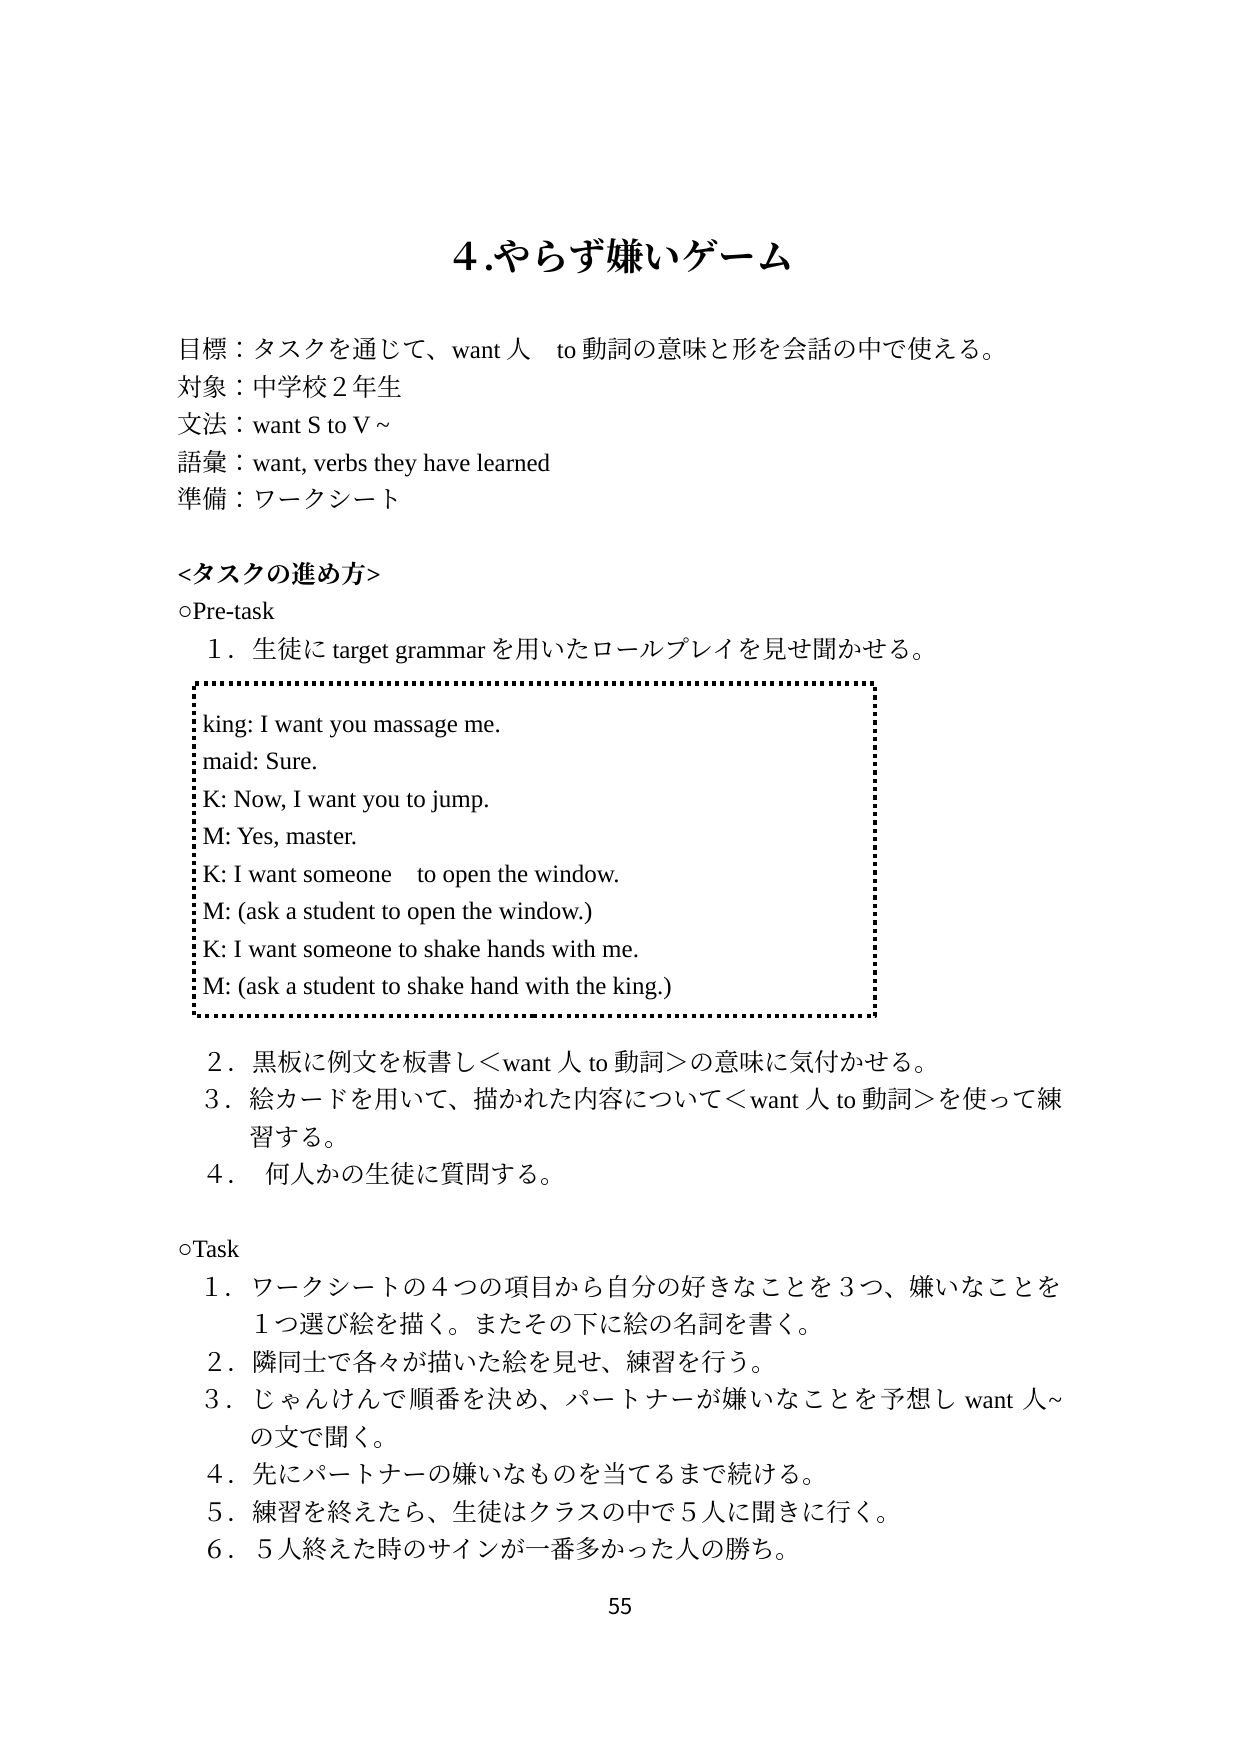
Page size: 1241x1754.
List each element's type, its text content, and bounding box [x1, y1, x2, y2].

text 語彙：want, verbs they have learned [177, 442, 1063, 479]
text M: Yes, master. [177, 817, 1063, 854]
text ６．５人終えた時のサインが一番多かった人の勝ち。 [177, 1529, 1063, 1567]
text 目標：タスクを通じて、want 人 to 動詞の意味と形を会話の中で使える。 [177, 329, 1063, 367]
text ４．先にパートナーの嫌いなものを当てるまで続ける。 [177, 1454, 1063, 1492]
text ３．じゃんけんで順番を決め、パートナーが嫌いなことを予想しwant 人~ の文で聞く。 [199, 1379, 1063, 1454]
text １．ワークシートの４つの項目から自分の好きなことを３つ、嫌いなことを１つ選び絵を描く。またその下に絵の名詞を書く。 [199, 1267, 1063, 1342]
text 準備：ワークシート [177, 479, 1063, 517]
text ３．絵カードを用いて、描かれた内容について＜want 人 to 動詞＞を使って練習する。 [199, 1079, 1063, 1154]
text K: I want someone to open the window. [177, 854, 1063, 892]
text ５．練習を終えたら、生徒はクラスの中で５人に聞きに行く。 [177, 1492, 1063, 1529]
text <タスクの進め方> [177, 554, 1063, 592]
text M: (ask a student to shake hand with the king.) [177, 967, 1063, 1004]
text ○Pre-task [177, 592, 1063, 629]
text １．生徒にtarget grammarを用いたロールプレイを見せ聞かせる。 [177, 629, 1063, 667]
text M: (ask a student to open the window.) [177, 892, 1063, 929]
text 文法：want S to V ~ [177, 404, 1063, 442]
text ２．隣同士で各々が描いた絵を見せ、練習を行う。 [177, 1342, 1063, 1379]
list 何人かの生徒に質問する。 [202, 1154, 1063, 1192]
text 対象：中学校２年生 [177, 367, 1063, 404]
text ２．黒板に例文を板書し＜want 人 to 動詞＞の意味に気付かせる。 [177, 1042, 1063, 1079]
text king: I want you massage me. [177, 704, 1063, 742]
text ４.やらず嫌いゲーム [177, 217, 1063, 292]
text maid: Sure. [177, 742, 1063, 779]
text K: Now, I want you to jump. [177, 779, 1063, 817]
text ○Task [177, 1229, 1063, 1267]
text K: I want someone to shake hands with me. [177, 929, 1063, 967]
